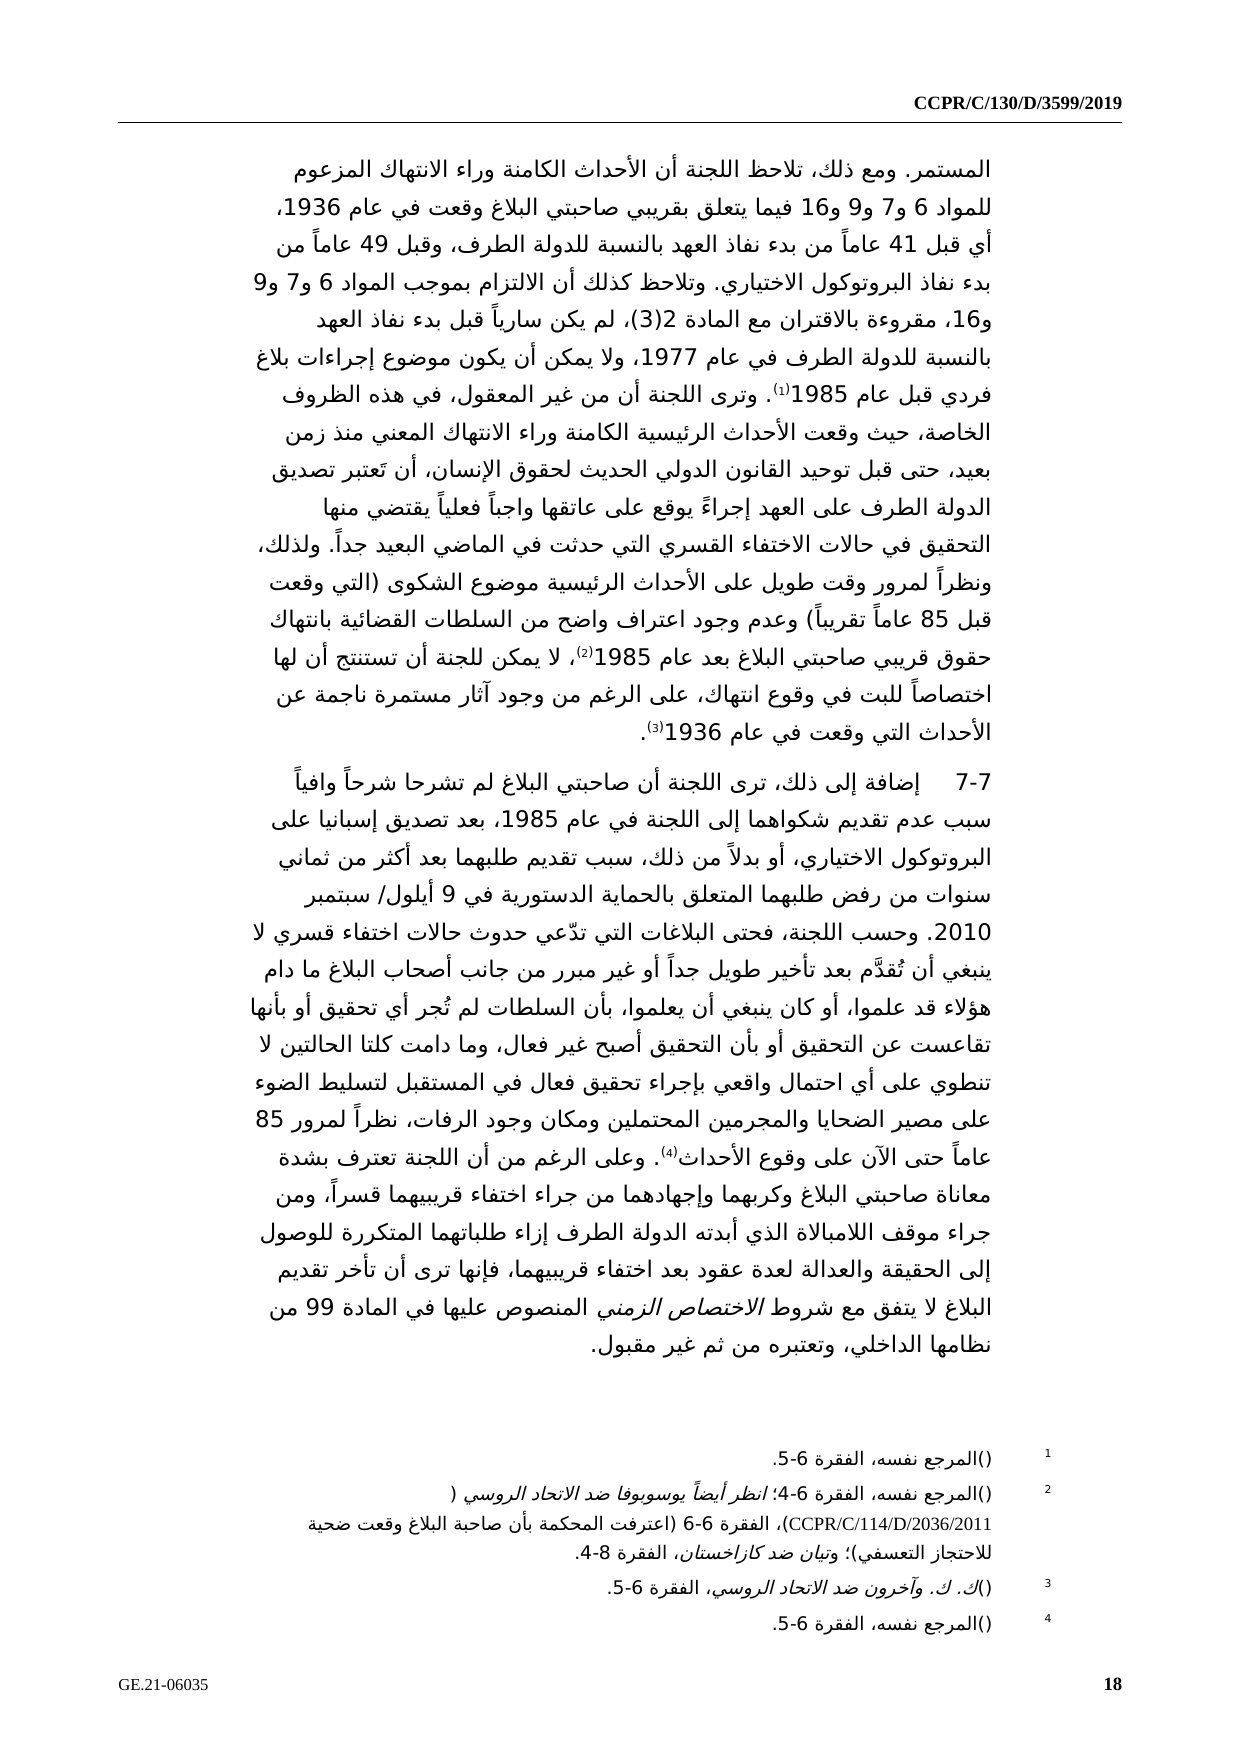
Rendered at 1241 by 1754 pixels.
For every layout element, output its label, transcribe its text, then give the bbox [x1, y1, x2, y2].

text 7-7 إضافة إلى ذلك، ترى اللجنة أن صاحبتي البلاغ لم تشرحا شرحاً وافياً سبب عدم تقديم شكواهما إلى اللجنة في عام 1985، بعد تصديق إسبانيا على البروتوكول الاختياري، أو بدلاً من ذلك، سبب تقديم طلبهما بعد أكثر من ثماني سنوات من رفض طلبهما المتعلق بالحماية الدستورية في 9 أيلول/ سبتمبر 2010. وحسب اللجنة، فحتى البلاغات التي تدّعي حدوث حالات اختفاء قسري لا ينبغي أن تُقدَّم بعد تأخير طويل جداً أو غير مبرر من جانب أصحاب البلاغ ما دام هؤلاء قد علموا، أو كان ينبغي أن يعلموا، بأن السلطات لم تُجر أي تحقيق أو بأنها تقاعست عن التحقيق أو بأن التحقيق أصبح غير فعال، وما دامت كلتا الحالتين لا تنطوي على أي احتمال واقعي بإجراء تحقيق فعال في المستقبل لتسليط الضوء على مصير الضحايا والمجرمين المحتملين ومكان وجود الرفات، نظراً لمرور 85 عاماً حتى الآن على وقوع الأحداث(). وعلى الرغم من أن اللجنة تعترف بشدة معاناة صاحبتي البلاغ وكربهما وإجهادهما من جراء اختفاء قريبيهما قسراً، ومن جراء موقف اللامبالاة الذي أبدته الدولة الطرف إزاء طلباتهما المتكررة للوصول إلى الحقيقة والعدالة لعدة عقود بعد اختفاء قريبيهما، فإنها ترى أن تأخر تقديم البلاغ لا يتفق مع شروط الاختصاص الزمني المنصوص عليها في المادة 99 من نظامها الداخلي، وتعتبره من ثم غير مقبول. [248, 760, 992, 1360]
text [248, 148, 992, 748]
